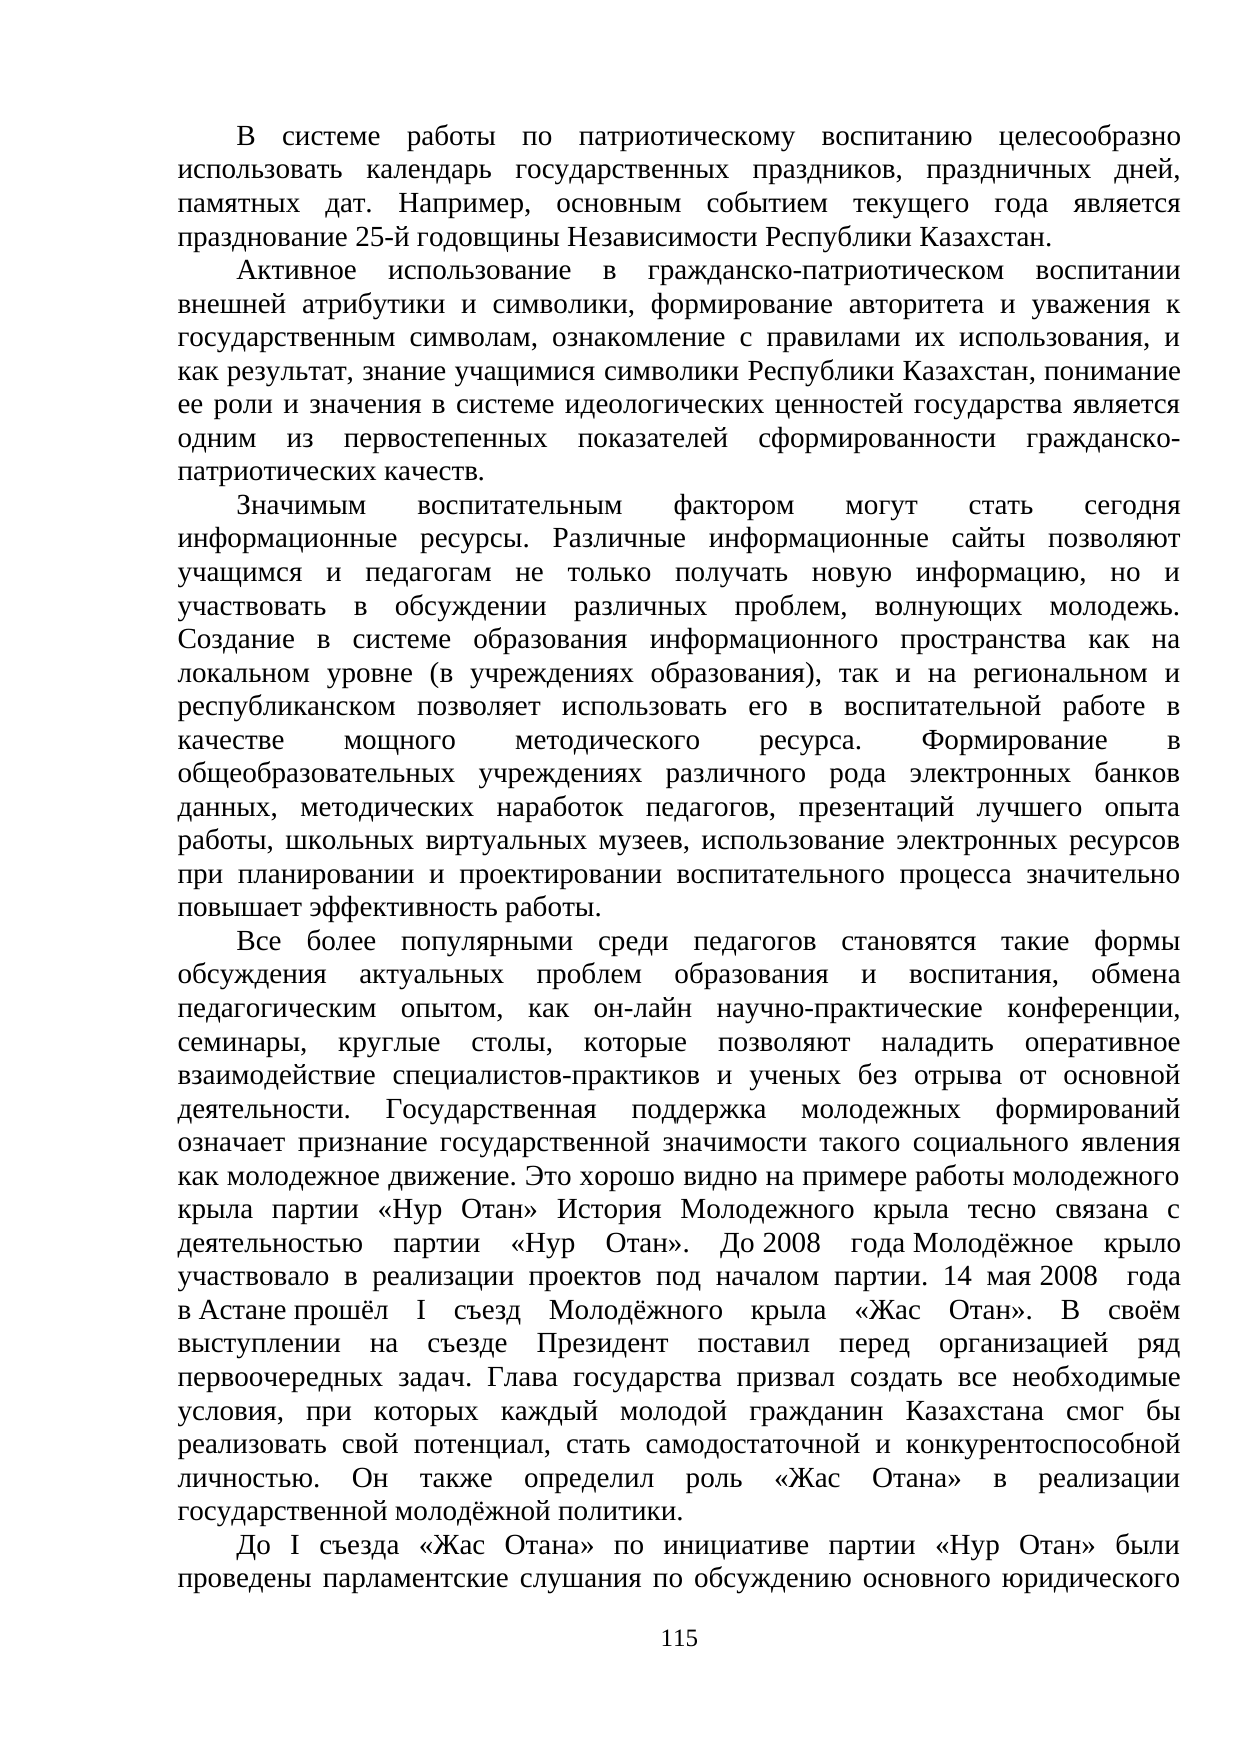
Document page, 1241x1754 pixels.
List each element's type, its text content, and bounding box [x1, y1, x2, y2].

text Все более популярными среди педагогов становятся такие формы обсуждения актуальных проблем образования и воспитания, обмена педагогическим опытом, как он-лайн научно-практические конференции, семинары, круглые столы, которые позволяют наладить оперативное взаимодействие специалистов-практиков и ученых без отрыва от основной деятельности. Государственная поддержка молодежных формирований означает признание государственной значимости такого социального явления как молодежное движение. Это хорошо видно на примере работы молодежного крыла партии «Нур Отан» История Молодежного крыла тесно связана с деятельностью партии «Нур Отан». До 2008 года Молодёжное крыло участвовало в реализации проектов под началом партии. 14 мая 2008 года в Астане прошёл I съезд Молодёжного крыла «Жас Отан». В своём выступлении на съезде Президент поставил перед организацией ряд первоочередных задач. Глава государства призвал создать все необходимые условия, при которых каждый молодой гражданин Казахстана смог бы реализовать свой потенциал, стать самодостаточной и конкурентоспособной личностью. Он также определил роль «Жас Отана» в реализации государственной молодёжной политики. [177, 923, 1181, 1527]
text Активное использование в гражданско-патриотическом воспитании внешней атрибутики и символики, формирование авторитета и уважения к государственным символам, ознакомление с правилами их использования, и как результат, знание учащимися символики Республики Казахстан, понимание ее роли и значения в системе идеологических ценностей государства является одним из первостепенных показателей сформированности гражданско-патриотических качеств. [177, 252, 1181, 487]
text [177, 1527, 1181, 1594]
text В системе работы по патриотическому воспитанию целесообразно использовать календарь государственных праздников, праздничных дней, памятных дат. Например, основным событием текущего года является празднование 25-й годовщины Независимости Республики Казахстан. [177, 118, 1181, 252]
text Значимым воспитательным фактором могут стать сегодня информационные ресурсы. Различные информационные сайты позволяют учащимся и педагогам не только получать новую информацию, но и участвовать в обсуждении различных проблем, волнующих молодежь. Создание в системе образования информационного пространства как на локальном уровне (в учреждениях образования), так и на региональном и республиканском позволяет использовать его в воспитательной работе в качестве мощного методического ресурса. Формирование в общеобразовательных учреждениях различного рода электронных банков данных, методических наработок педагогов, презентаций лучшего опыта работы, школьных виртуальных музеев, использование электронных ресурсов при планировании и проектировании воспитательного процесса значительно повышает эффективность работы. [177, 487, 1181, 923]
